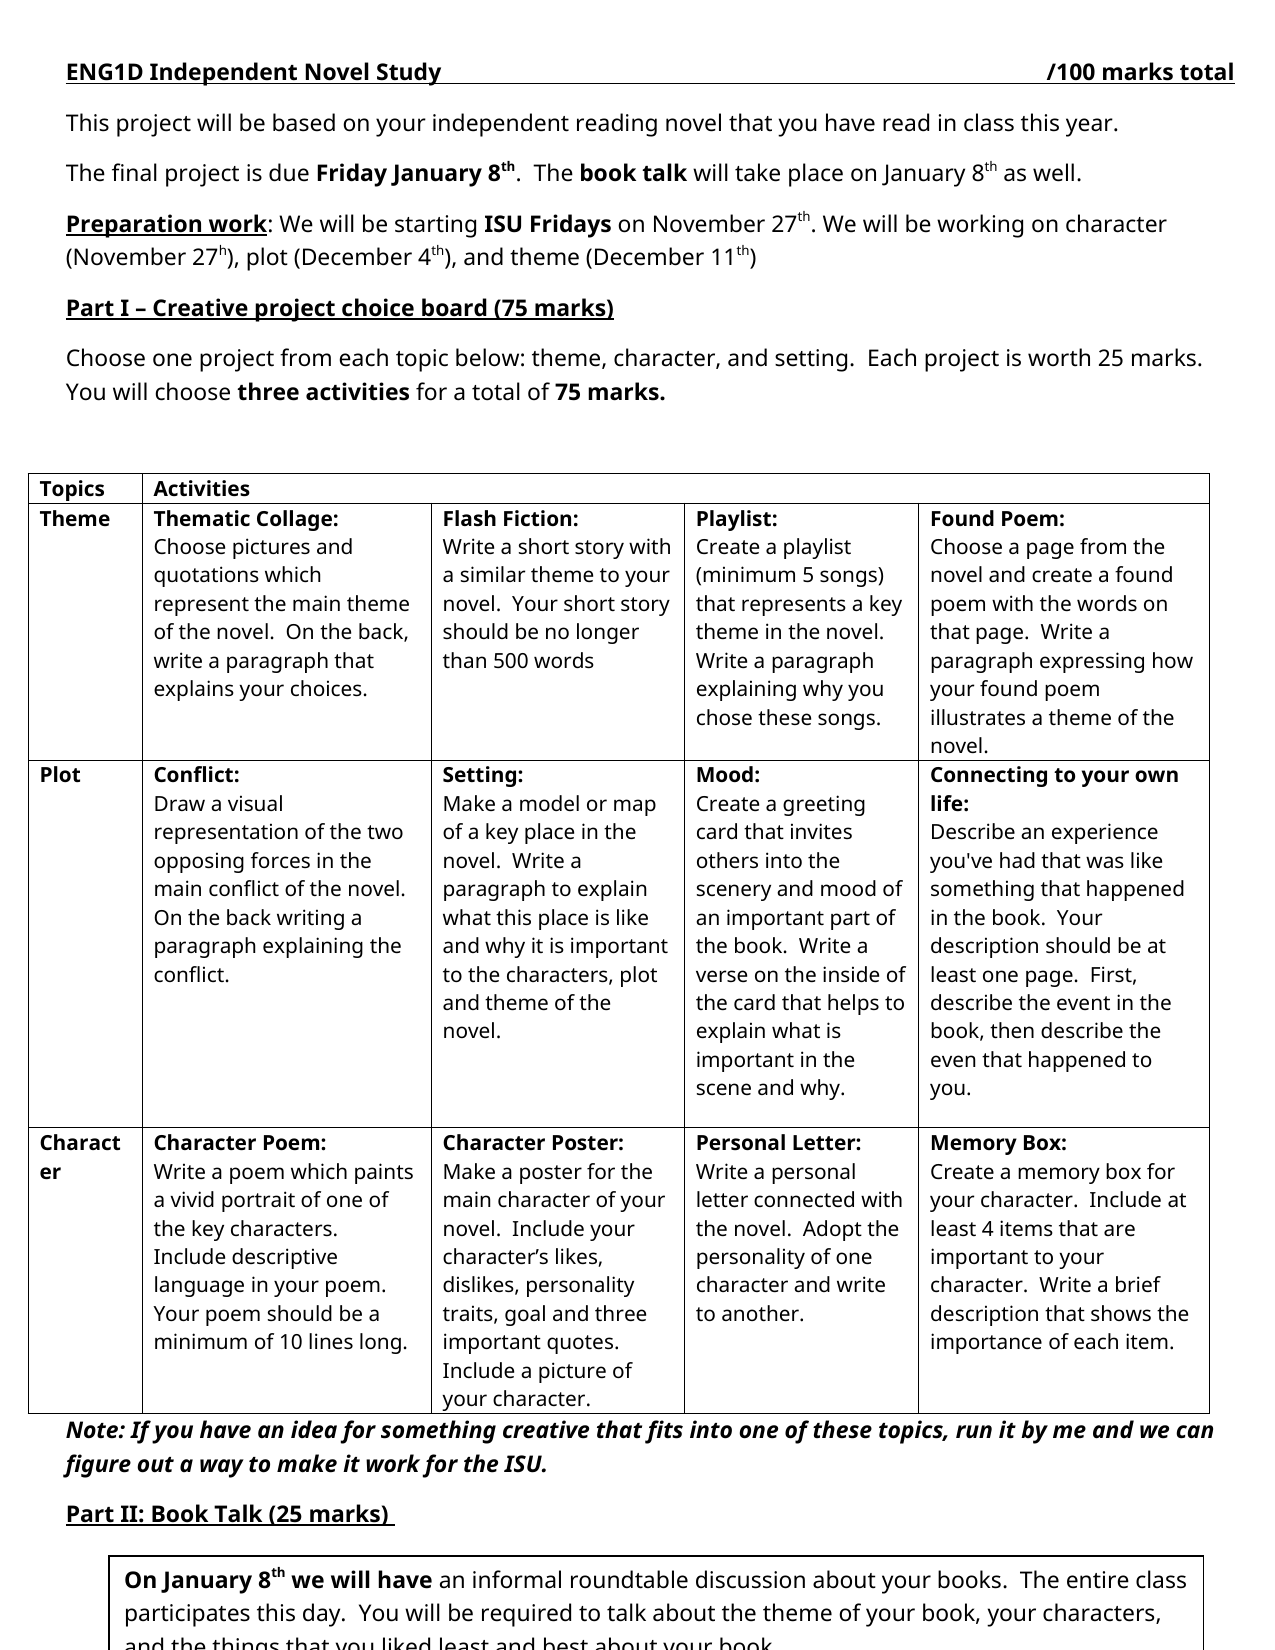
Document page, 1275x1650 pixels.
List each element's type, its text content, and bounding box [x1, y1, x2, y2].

table_cell Character [29, 1128, 142, 1413]
text The final project is due Friday January 8th. The book talk will take place on January 8th as well. [66, 157, 1247, 188]
text This project will be based on your independent reading novel that you have read in class this year. [66, 107, 1247, 138]
text Preparation work: We will be starting ISU Fridays on November 27th. We will be working on character (November 27h), plot (December 4th), and theme (December 11th) [66, 207, 1247, 272]
table_cell Thematic Collage: Choose pictures and quotations which represent the main theme of the novel. On the back, write a paragraph that explains your choices. [143, 504, 431, 759]
table_cell Character Poster: Make a poster for the main character of your novel. Include your character’s likes, dislikes, personality traits, goal and three important quotes. Include a picture of your character. [432, 1128, 684, 1413]
text Part I – Creative project choice board (75 marks) [66, 292, 1247, 323]
table_cell Mood: Create a greeting card that invites others into the scenery and mood of an important part of the book. Write a verse on the inside of the card that helps to explain what is important in the scene and why. [685, 761, 918, 1127]
text ENG1D Independent Novel Study /100 marks total [66, 56, 1247, 87]
table_cell Memory Box: Create a memory box for your character. Include at least 4 items that are important to your character. Write a brief description that shows the importance of each item. [919, 1128, 1209, 1413]
table_cell Flash Fiction: Write a short story with a similar theme to your novel. Your short story should be no longer than 500 words [432, 504, 684, 759]
table_cell Playlist: Create a playlist (minimum 5 songs) that represents a key theme in the novel. Write a paragraph explaining why you chose these songs. [685, 504, 918, 759]
table_cell Plot [29, 761, 142, 1127]
table_cell Setting: Make a model or map of a key place in the novel. Write a paragraph to explain what this place is like and why it is important to the characters, plot and theme of the novel. [432, 761, 684, 1127]
table_cell Personal Letter: Write a personal letter connected with the novel. Adopt the personality of one character and write to another. [685, 1128, 918, 1413]
table_cell Conflict: Draw a visual representation of the two opposing forces in the main conflict of the novel. On the back writing a paragraph explaining the conflict. [143, 761, 431, 1127]
table_cell Character Poem: Write a poem which paints a vivid portrait of one of the key characters. Include descriptive language in your poem. Your poem should be a minimum of 10 lines long. [143, 1128, 431, 1413]
table_header Topics [29, 474, 142, 503]
text Note: If you have an idea for something creative that fits into one of these topics, run it by me and we can figure out a way to make it work for the ISU. [66, 1414, 1247, 1479]
text Choose one project from each topic below: theme, character, and setting. Each project is worth 25 marks. You will choose three activities for a total of 75 marks. [66, 342, 1247, 407]
text Part II: Book Talk (25 marks) [66, 1498, 1247, 1529]
table_cell Theme [29, 504, 142, 759]
table_header Activities [143, 474, 1209, 503]
table_cell Connecting to your own life: Describe an experience you've had that was like something that happened in the book. Your description should be at least one page. First, describe the event in the book, then describe the even that happened to you. [919, 761, 1209, 1127]
table_cell Found Poem: Choose a page from the novel and create a found poem with the words on that page. Write a paragraph expressing how your found poem illustrates a theme of the novel. [919, 504, 1209, 759]
